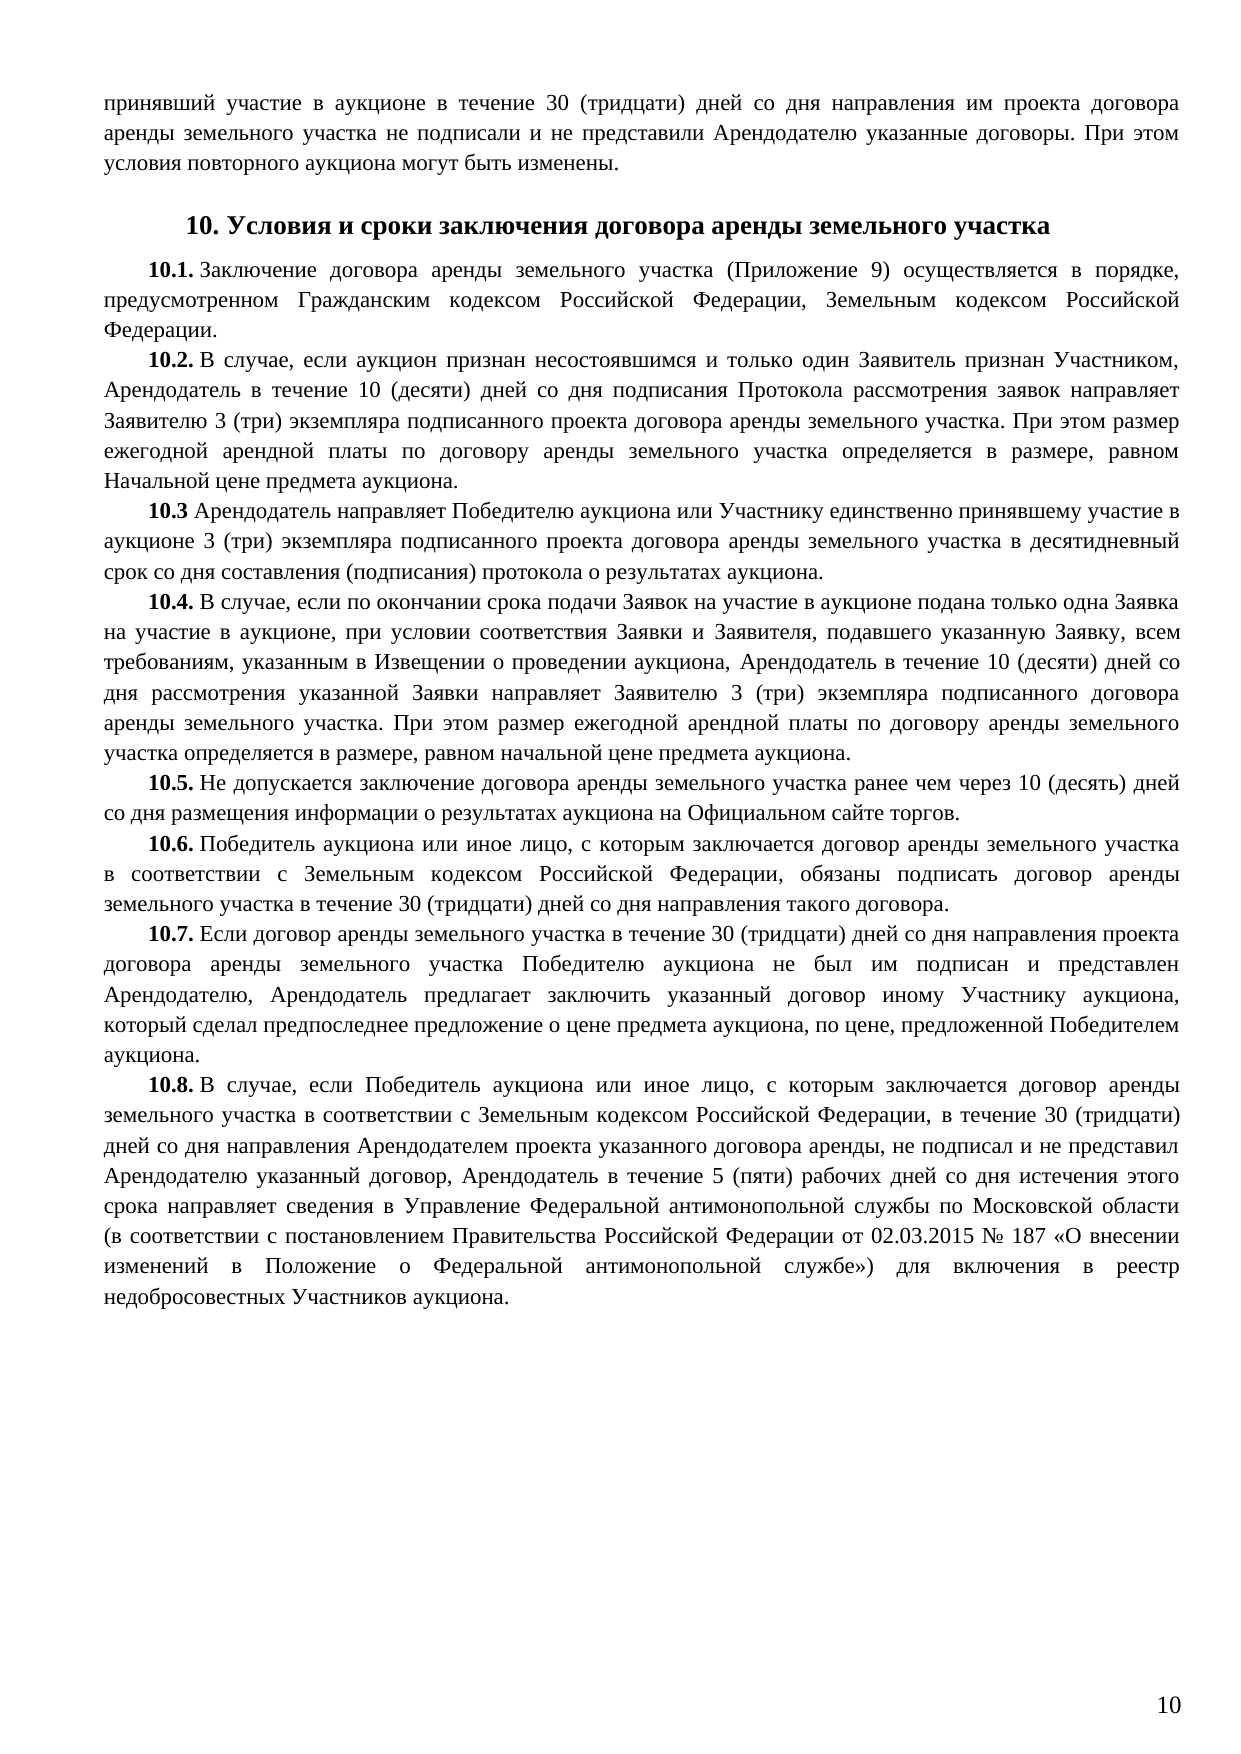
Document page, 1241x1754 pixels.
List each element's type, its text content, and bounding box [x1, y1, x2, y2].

text 10.1. Заключение договора аренды земельного участка (Приложение 9) осуществляется в порядке, предусмотренном Гражданским кодексом Российской Федерации, Земельным кодексом Российской Федерации. [103, 256, 1181, 342]
text 10.5. Не допускается заключение договора аренды земельного участка ранее чем через 10 (десять) дней со дня размещения информации о результатах аукциона на Официальном сайте торгов. [103, 769, 1181, 826]
text 10.8. В случае, если Победитель аукциона или иное лицо, с которым заключается договор аренды земельного участка в соответствии с Земельным кодексом Российской Федерации, в течение 30 (тридцати) дней со дня направления Арендодателем проекта указанного договора аренды, не подписал и не представил Арендодателю указанный договор, Арендодатель в течение 5 (пяти) рабочих дней со дня истечения этого срока направляет сведения в Управление Федеральной антимонопольной службы по Московской области (в соответствии с постановлением Правительства Российской Федерации от 02.03.2015 № 187 «О внесении изменений в Положение о Федеральной антимонопольной службе») для включения в реестр недобросовестных Участников аукциона. [103, 1071, 1181, 1309]
text 10.7. Если договор аренды земельного участка в течение 30 (тридцати) дней со дня направления проекта договора аренды земельного участка Победителю аукциона не был им подписан и представлен Арендодателю, Арендодатель предлагает заключить указанный договор иному Участнику аукциона, который сделал предпоследнее предложение о цене предмета аукциона, по цене, предложенной Победителем аукциона. [103, 920, 1181, 1067]
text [103, 89, 1181, 175]
subtitle 10. Условия и сроки заключения договора аренды земельного участка [185, 209, 1181, 241]
text 10.4. В случае, если по окончании срока подачи Заявок на участие в аукционе подана только одна Заявка на участие в аукционе, при условии соответствия Заявки и Заявителя, подавшего указанную Заявку, всем требованиям, указанным в Извещении о проведении аукциона, Арендодатель в течение 10 (десяти) дней со дня рассмотрения указанной Заявки направляет Заявителю 3 (три) экземпляра подписанного договора аренды земельного участка. При этом размер ежегодной арендной платы по договору аренды земельного участка определяется в размере, равном начальной цене предмета аукциона. [103, 588, 1181, 765]
text 10.6. Победитель аукциона или иное лицо, с которым заключается договор аренды земельного участка в соответствии с Земельным кодексом Российской Федерации, обязаны подписать договор аренды земельного участка в течение 30 (тридцати) дней со дня направления такого договора. [103, 829, 1181, 916]
text 10.3 Арендодатель направляет Победителю аукциона или Участнику единственно принявшему участие в аукционе 3 (три) экземпляра подписанного проекта договора аренды земельного участка в десятидневный срок со дня составления (подписания) протокола о результатах аукциона. [103, 497, 1181, 584]
text 10.2. В случае, если аукцион признан несостоявшимся и только один Заявитель признан Участником, Арендодатель в течение 10 (десяти) дней со дня подписания Протокола рассмотрения заявок направляет Заявителю 3 (три) экземпляра подписанного проекта договора аренды земельного участка. При этом размер ежегодной арендной платы по договору аренды земельного участка определяется в размере, равном Начальной цене предмета аукциона. [103, 346, 1181, 493]
